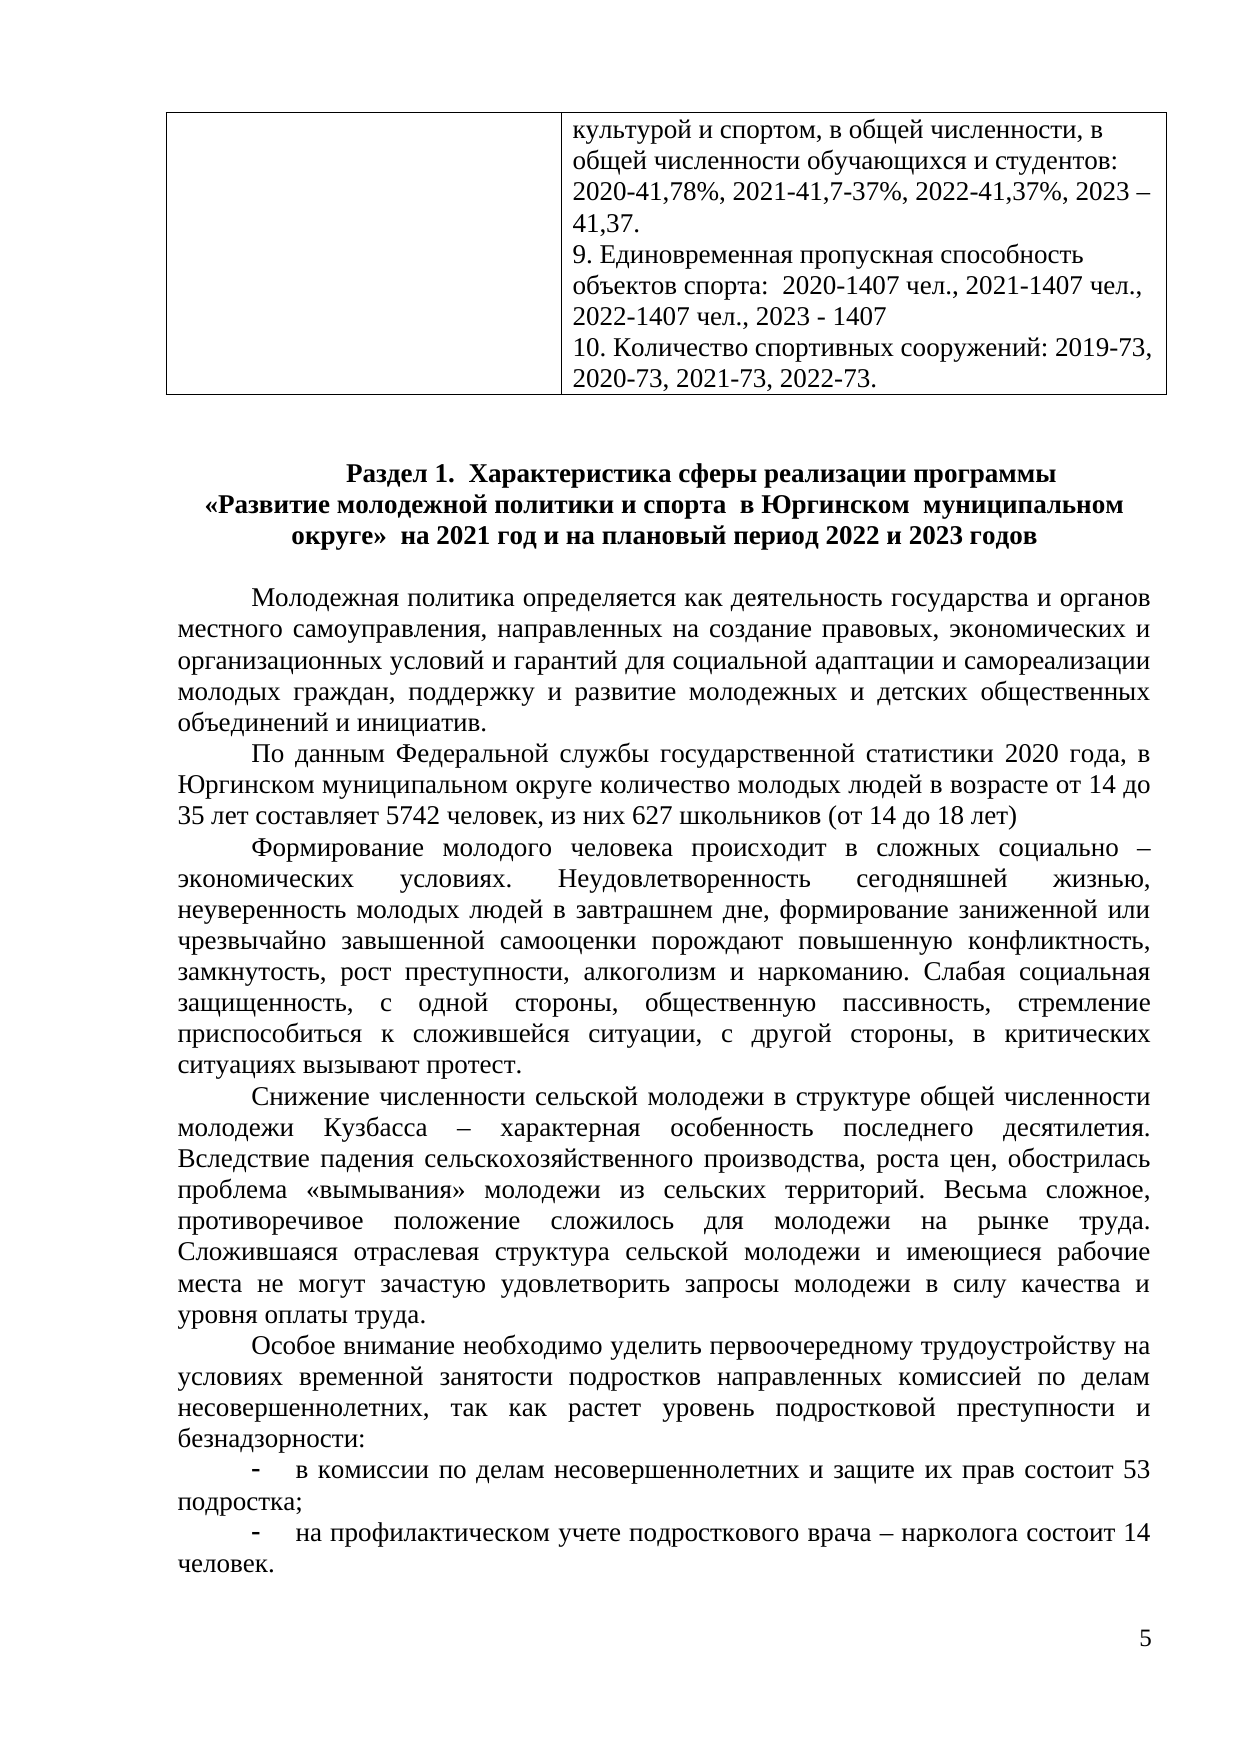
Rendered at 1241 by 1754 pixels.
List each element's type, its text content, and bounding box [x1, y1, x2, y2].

text Снижение численности сельской молодежи в структуре общей численности молодежи Кузбасса – характерная особенность последнего десятилетия. Вследствие падения сельскохозяйственного производства, роста цен, обострилась проблема «вымывания» молодежи из сельских территорий. Весьма сложное, противоречивое положение сложилось для молодежи на рынке труда. Сложившаяся отраслевая структура сельской молодежи и имеющиеся рабочие места не могут зачастую удовлетворить запросы молодежи в силу качества и уровня оплаты труда. [177, 1080, 1152, 1329]
list на профилактическом учете подросткового врача – нарколога состоит 14 человек. [177, 1516, 1152, 1578]
text Молодежная политика определяется как деятельность государства и органов местного самоуправления, направленных на создание правовых, экономических и организационных условий и гарантий для социальной адаптации и самореализации молодых граждан, поддержку и развитие молодежных и детских общественных объединений и инициатив. [177, 581, 1152, 737]
list в комиссии по делам несовершеннолетних и защите их прав состоит 53 подростка; [177, 1453, 1152, 1516]
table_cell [562, 113, 1166, 393]
text Раздел 1. Характеристика сферы реализации программы [177, 457, 1152, 488]
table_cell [167, 113, 561, 393]
text Особое внимание необходимо уделить первоочередному трудоустройству на условиях временной занятости подростков направленных комиссией по делам несовершеннолетних, так как растет уровень подростковой преступности и безнадзорности: [177, 1329, 1152, 1453]
text Формирование молодого человека происходит в сложных социально – экономических условиях. Неудовлетворенность сегодняшней жизнью, неуверенность молодых людей в завтрашнем дне, формирование заниженной или чрезвычайно завышенной самооценки порождают повышенную конфликтность, замкнутость, рост преступности, алкоголизм и наркоманию. Слабая социальная защищенность, с одной стороны, общественную пассивность, стремление приспособиться к сложившейся ситуации, с другой стороны, в критических ситуациях вызывают протест. [177, 831, 1152, 1080]
text По данным Федеральной службы государственной статистики 2020 года, в Юргинском муниципальном округе количество молодых людей в возрасте от 14 до 35 лет составляет 5742 человек, из них 627 школьников (от 14 до 18 лет) [177, 737, 1152, 831]
text «Развитие молодежной политики и спорта в Юргинском муниципальном округе» на 2021 год и на плановый период 2022 и 2023 годов [177, 488, 1152, 550]
